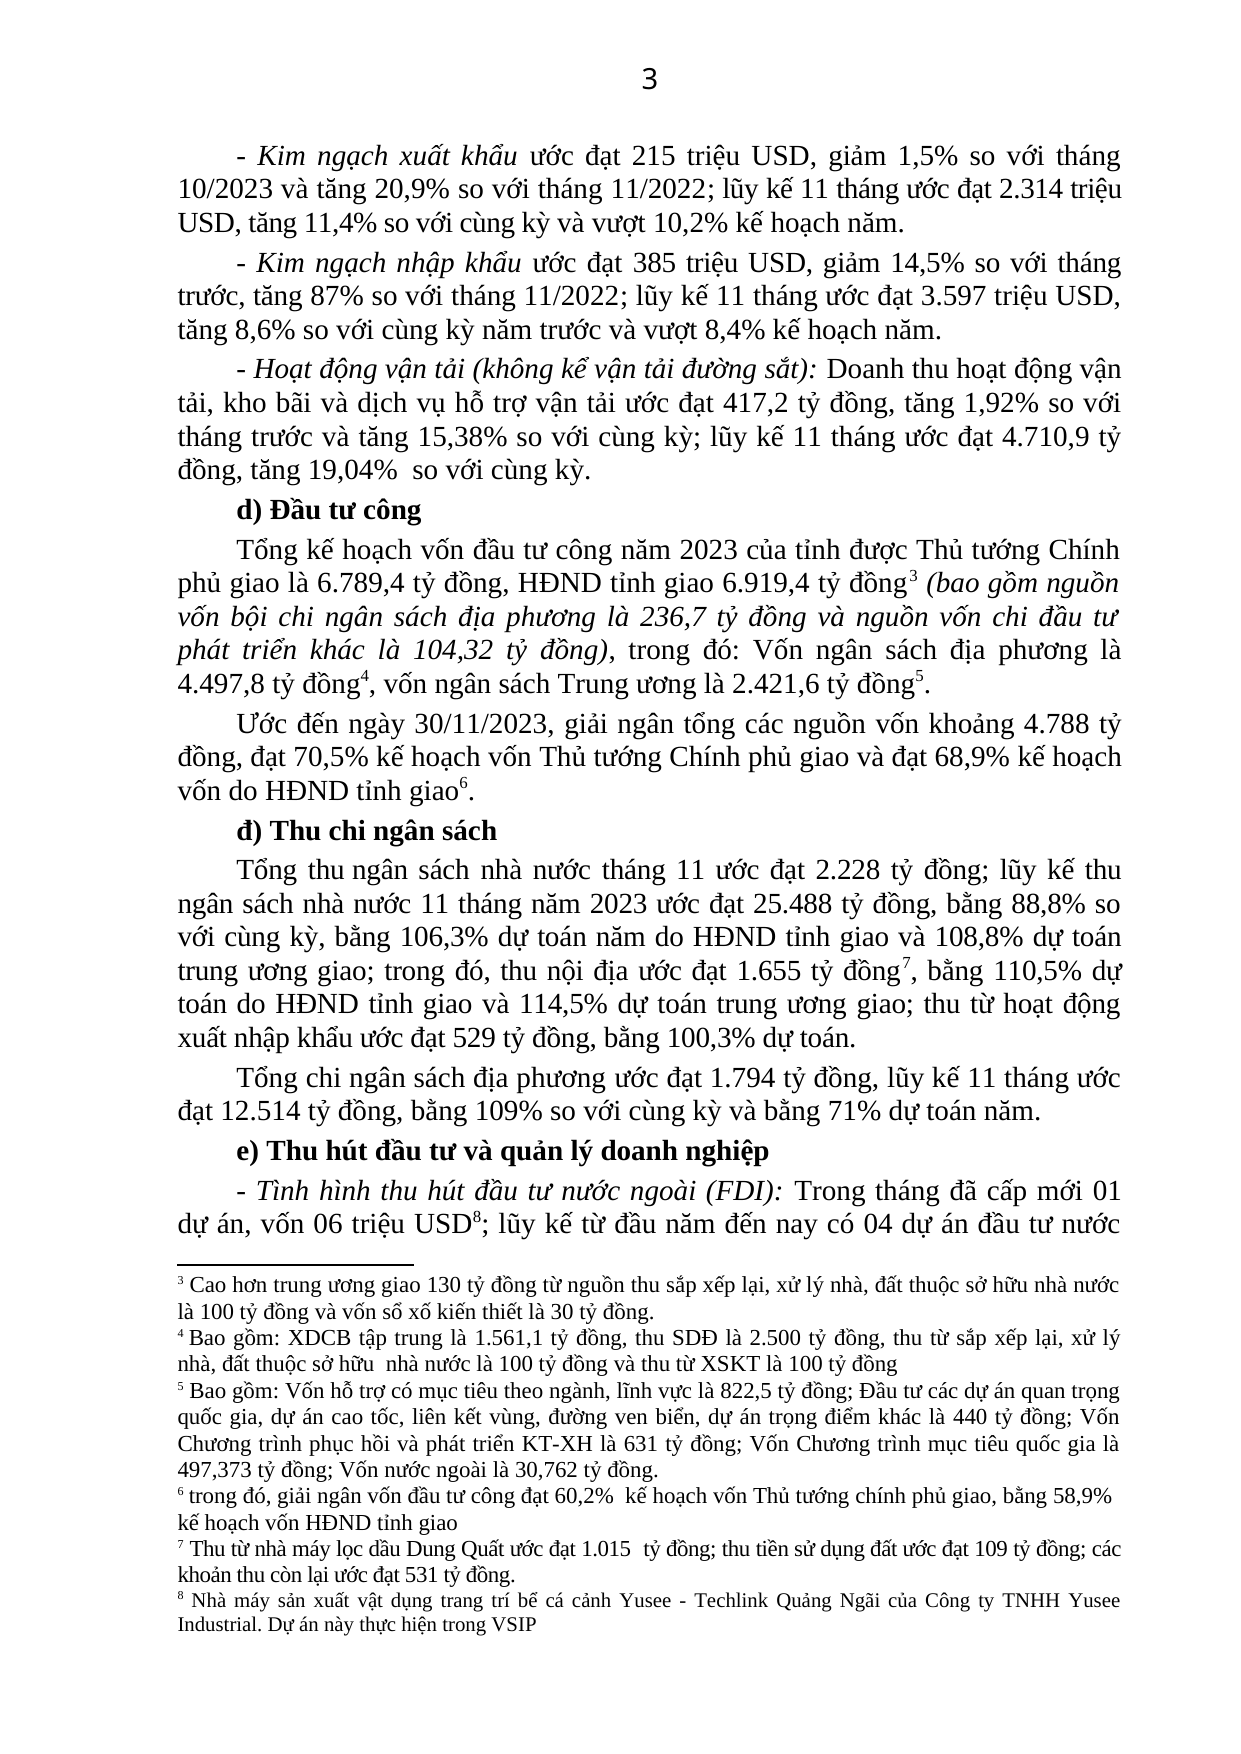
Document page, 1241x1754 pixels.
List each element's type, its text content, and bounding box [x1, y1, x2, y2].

text Ước đến ngày 30/11/2023, giải ngân tổng các nguồn vốn khoảng 4.788 tỷ đồng, đạt 70,5% kế hoạch vốn Thủ tướng Chính phủ giao và đạt 68,9% kế hoạch vốn do HĐND tỉnh giao. [177, 706, 1122, 806]
text - Kim ngạch nhập khẩu ước đạt 385 triệu USD, giảm 14,5% so với tháng trước, tăng 87% so với tháng 11/2022; lũy kế 11 tháng ước đạt 3.597 triệu USD, tăng 8,6% so với cùng kỳ năm trước và vượt 8,4% kế hoạch năm. [177, 245, 1122, 345]
text Tổng kế hoạch vốn đầu tư công năm 2023 của tỉnh được Thủ tướng Chính phủ giao là 6.789,4 tỷ đồng, HĐND tỉnh giao 6.919,4 tỷ đồng (bao gồm nguồn vốn bội chi ngân sách địa phương là 236,7 tỷ đồng và nguồn vốn chi đầu tư phát triển khác là 104,32 tỷ đồng), trong đó: Vốn ngân sách địa phương là 4.497,8 tỷ đồng, vốn ngân sách Trung ương là 2.421,6 tỷ đồng. [177, 532, 1122, 699]
text đ) Thu chi ngân sách [177, 813, 1122, 846]
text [177, 1173, 1122, 1240]
text Tổng thu ngân sách nhà nước tháng 11 ước đạt 2.228 tỷ đồng; lũy kế thu ngân sách nhà nước 11 tháng năm 2023 ước đạt 25.488 tỷ đồng, bằng 88,8% so với cùng kỳ, bằng 106,3% dự toán năm do HĐND tỉnh giao và 108,8% dự toán trung ương giao; trong đó, thu nội địa ước đạt 1.655 tỷ đồng, bằng 110,5% dự toán do HĐND tỉnh giao và 114,5% dự toán trung ương giao; thu từ hoạt động xuất nhập khẩu ước đạt 529 tỷ đồng, bằng 100,3% dự toán. [177, 852, 1122, 1054]
text - Hoạt động vận tải (không kể vận tải đường sắt): Doanh thu hoạt động vận tải, kho bãi và dịch vụ hỗ trợ vận tải ước đạt 417,2 tỷ đồng, tăng 1,92% so với tháng trước và tăng 15,38% so với cùng kỳ; lũy kế 11 tháng ước đạt 4.710,9 tỷ đồng, tăng 19,04% so với cùng kỳ. [177, 352, 1122, 486]
text - Kim ngạch xuất khẩu ước đạt 215 triệu USD, giảm 1,5% so với tháng 10/2023 và tăng 20,9% so với tháng 11/2022; lũy kế 11 tháng ước đạt 2.314 triệu USD, tăng 11,4% so với cùng kỳ và vượt 10,2% kế hoạch năm. [177, 138, 1122, 238]
text e) Thu hút đầu tư và quản lý doanh nghiệp [177, 1133, 1122, 1167]
text Tổng chi ngân sách địa phương ước đạt 1.794 tỷ đồng, lũy kế 11 tháng ước đạt 12.514 tỷ đồng, bằng 109% so với cùng kỳ và bằng 71% dự toán năm. [177, 1060, 1122, 1127]
text d) Đầu tư công [177, 492, 1122, 526]
